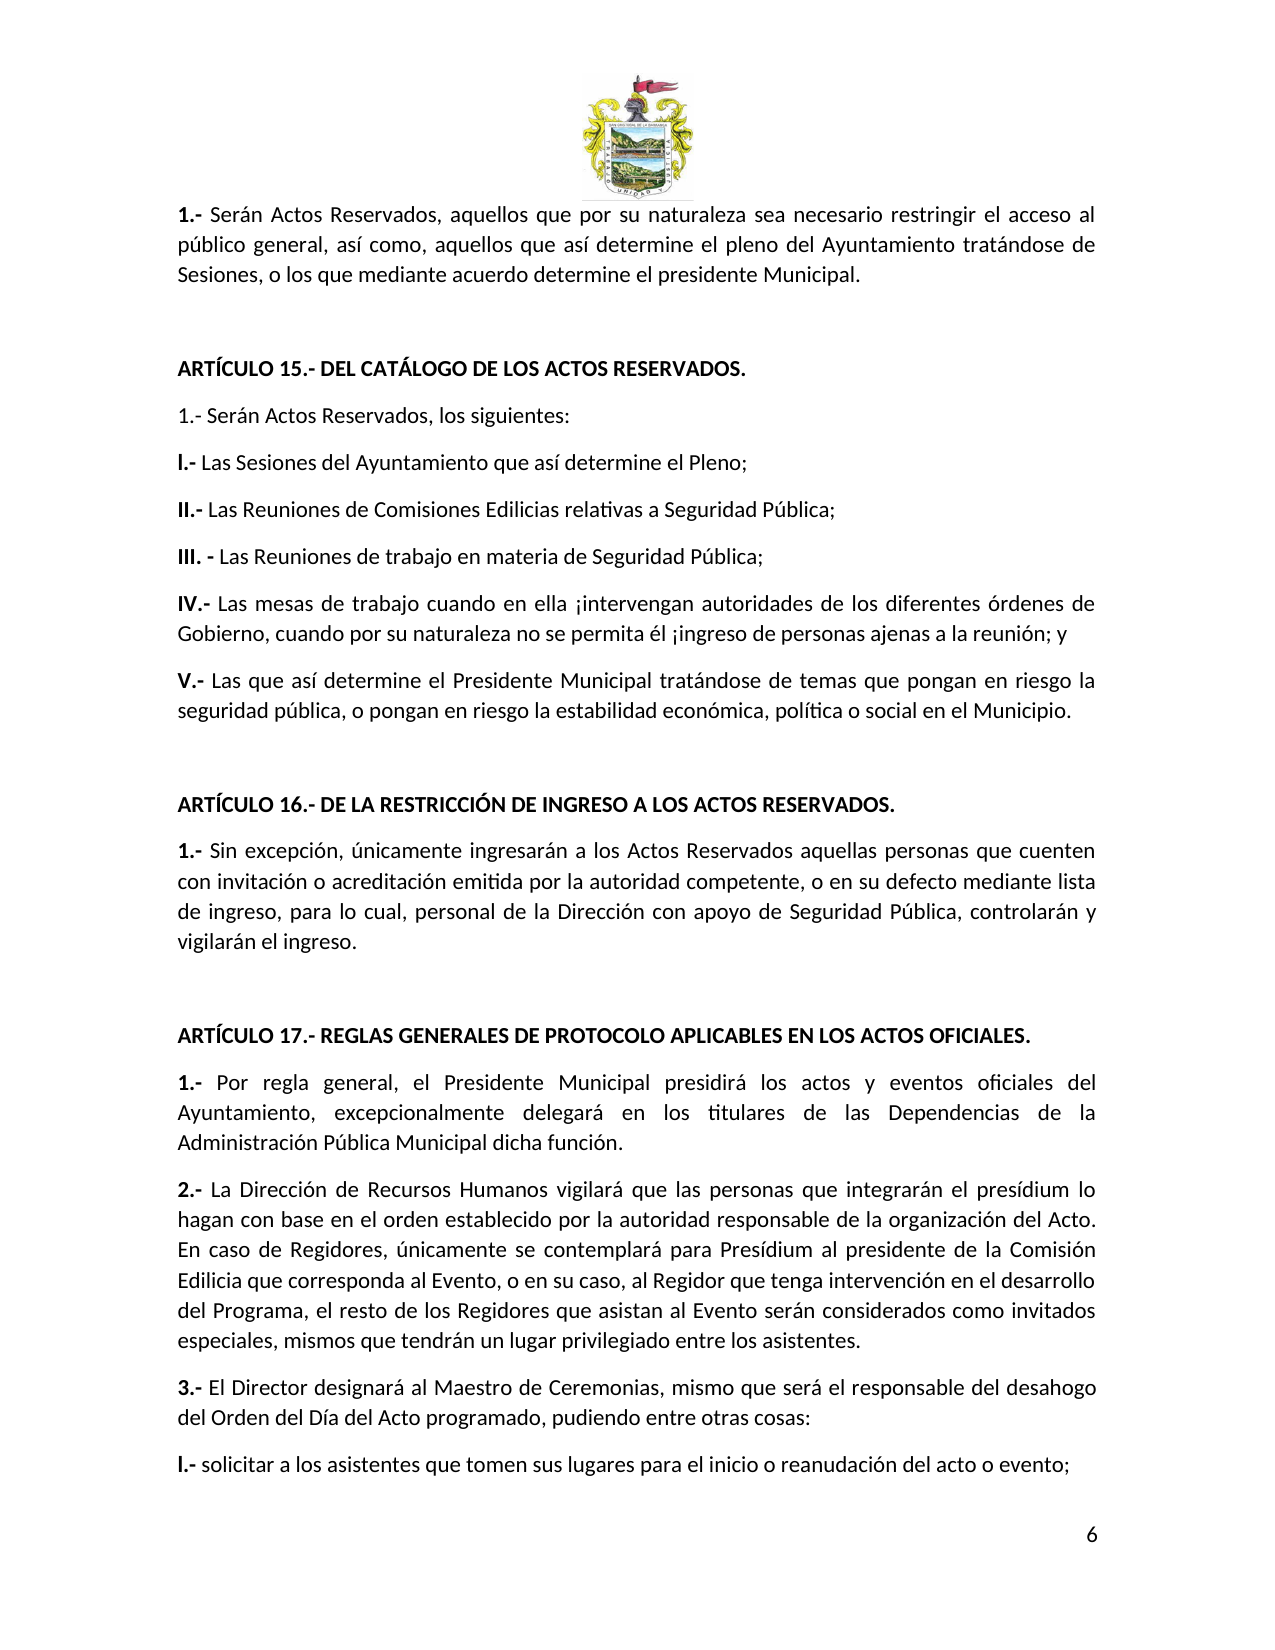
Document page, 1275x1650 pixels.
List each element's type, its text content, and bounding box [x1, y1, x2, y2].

text l.- Las Sesiones del Ayuntamiento que así determine el Pleno; [177, 448, 1098, 476]
text l.- solicitar a los asistentes que tomen sus lugares para el inicio o reanudación del acto o evento; [177, 1450, 1098, 1478]
text 2.- La Dirección de Recursos Humanos vigilará que las personas que integrarán el presídium lo hagan con base en el orden establecido por la autoridad responsable de la organización del Acto. En caso de Regidores, únicamente se contemplará para Presídium al presidente de la Comisión Edilicia que corresponda al Evento, o en su caso, al Regidor que tenga intervención en el desarrollo del Programa, el resto de los Regidores que asistan al Evento serán considerados como invitados especiales, mismos que tendrán un lugar privilegiado entre los asistentes. [177, 1175, 1098, 1354]
text 1.- Sin excepción, únicamente ingresarán a los Actos Reservados aquellas personas que cuenten con invitación o acreditación emitida por la autoridad competente, o en su defecto mediante lista de ingreso, para lo cual, personal de la Dirección con apoyo de Seguridad Pública, controlarán y vigilarán el ingreso. [177, 837, 1098, 955]
text ARTÍCULO 16.- DE LA RESTRICCIÓN DE INGRESO A LOS ACTOS RESERVADOS. [177, 790, 1098, 818]
text V.- Las que así determine el Presidente Municipal tratándose de temas que pongan en riesgo la seguridad pública, o pongan en riesgo la estabilidad económica, política o social en el Municipio. [177, 666, 1098, 724]
picture [581, 73, 694, 201]
text 3.- El Director designará al Maestro de Ceremonias, mismo que será el responsable del desahogo del Orden del Día del Acto programado, pudiendo entre otras cosas: [177, 1373, 1098, 1431]
text ARTÍCULO 17.- REGLAS GENERALES DE PROTOCOLO APLICABLES EN LOS ACTOS OFICIALES. [177, 1021, 1098, 1049]
text IV.- Las mesas de trabajo cuando en ella ¡intervengan autoridades de los diferentes órdenes de Gobierno, cuando por su naturaleza no se permita él ¡ingreso de personas ajenas a la reunión; y [177, 589, 1098, 647]
text 1.- Serán Actos Reservados, aquellos que por su naturaleza sea necesario restringir el acceso al público general, así como, aquellos que así determine el pleno del Ayuntamiento tratándose de Sesiones, o los que mediante acuerdo determine el presidente Municipal. [177, 200, 1098, 288]
text II.- Las Reuniones de Comisiones Edilicias relativas a Seguridad Pública; [177, 495, 1098, 523]
text ARTÍCULO 15.- DEL CATÁLOGO DE LOS ACTOS RESERVADOS. [177, 354, 1098, 382]
text 1.- Serán Actos Reservados, los siguientes: [177, 401, 1098, 429]
text III. - Las Reuniones de trabajo en materia de Seguridad Pública; [177, 542, 1098, 570]
text 1.- Por regla general, el Presidente Municipal presidirá los actos y eventos oficiales del Ayuntamiento, excepcionalmente delegará en los titulares de las Dependencias de la Administración Pública Municipal dicha función. [177, 1068, 1098, 1156]
